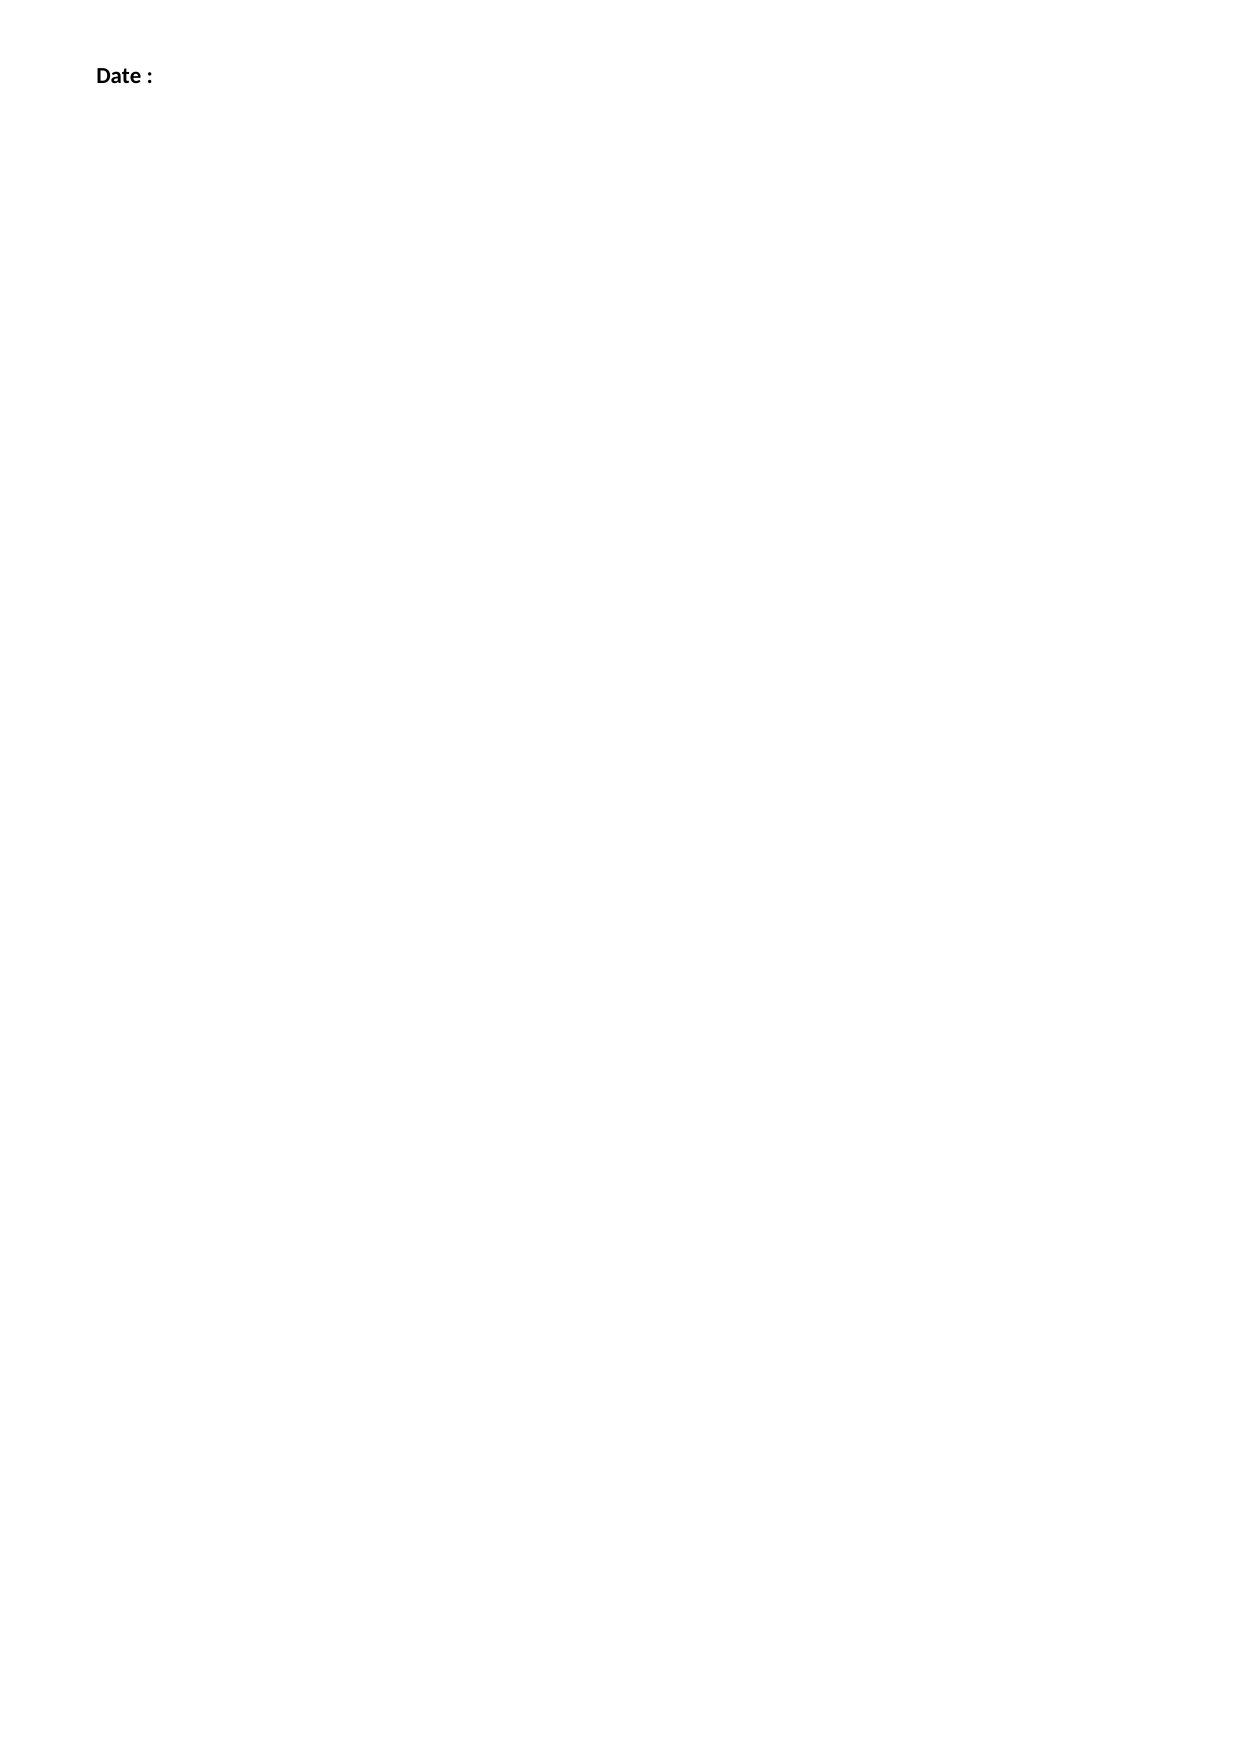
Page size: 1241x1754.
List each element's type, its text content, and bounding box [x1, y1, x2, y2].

text Date : [96, 61, 1171, 89]
